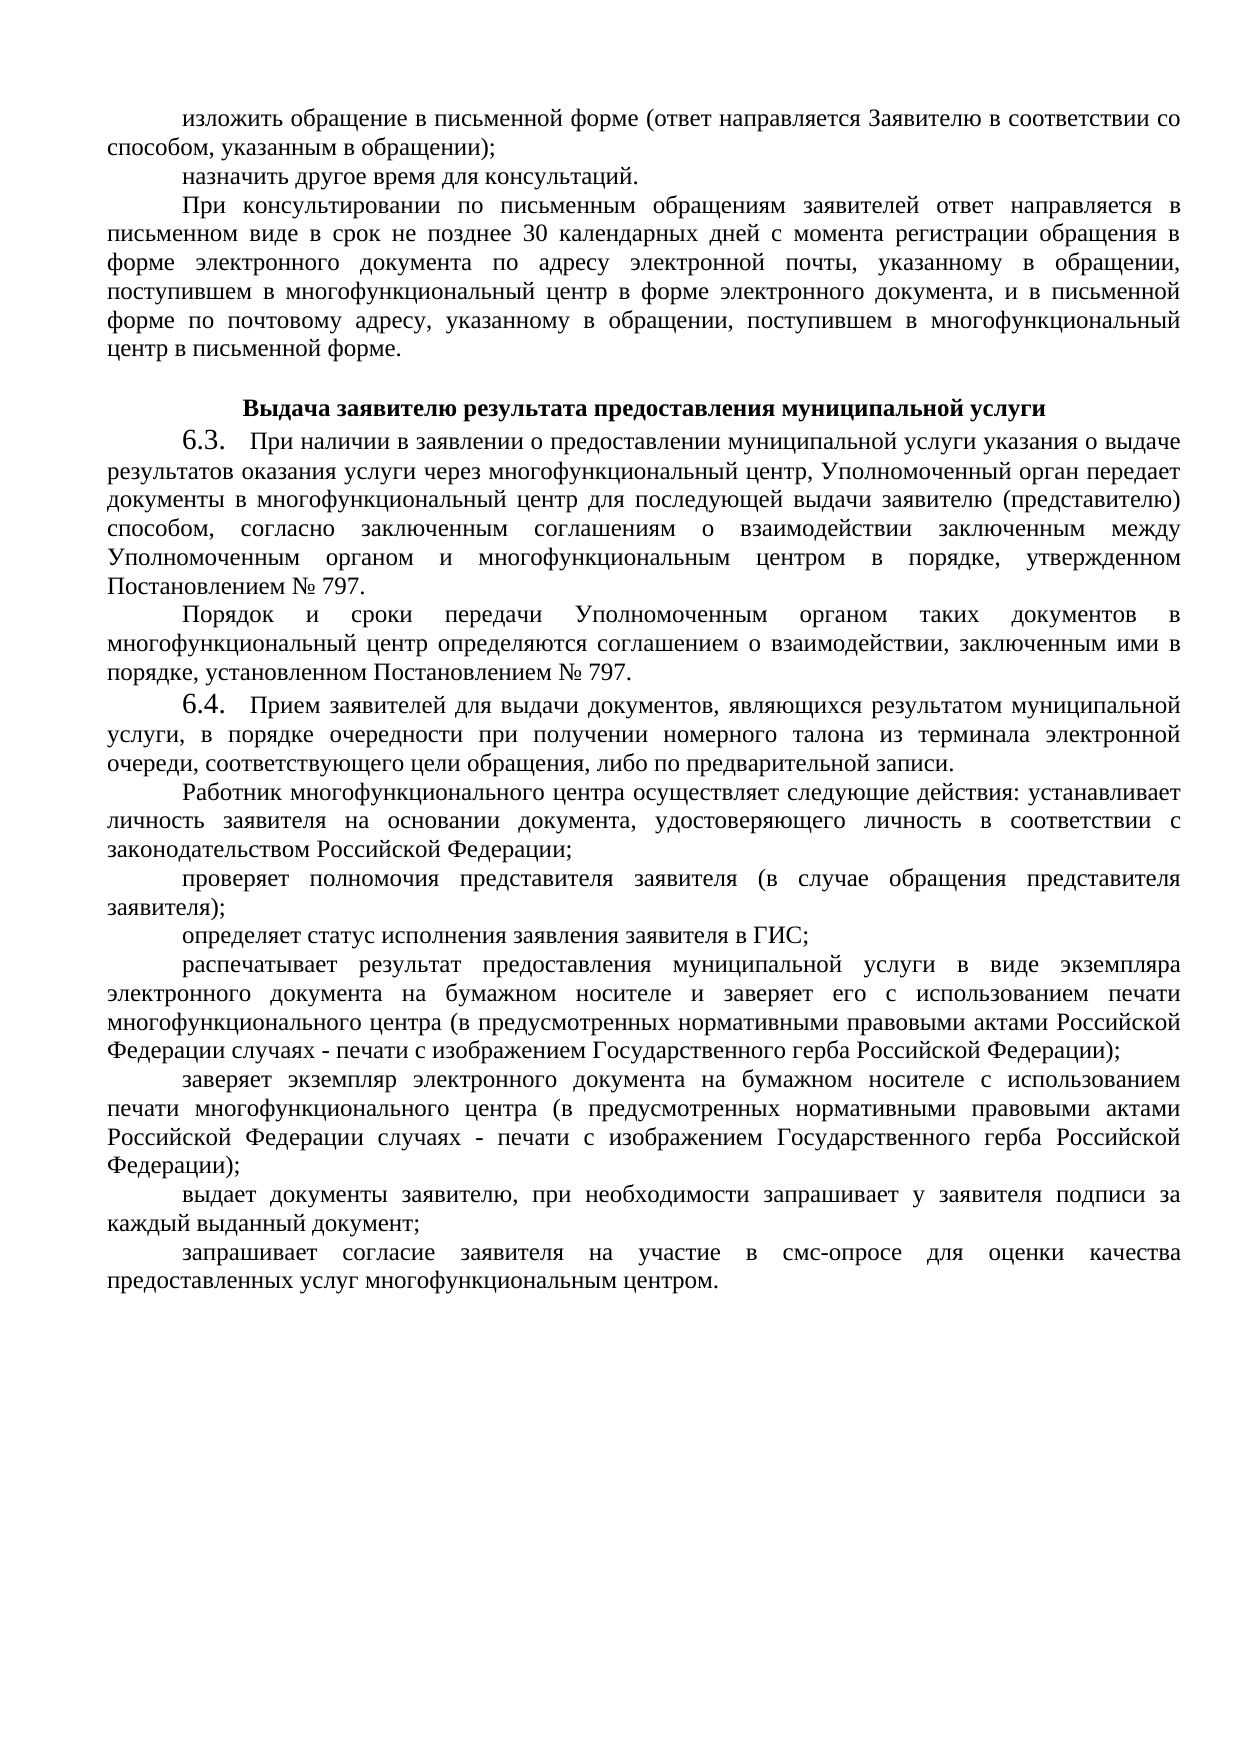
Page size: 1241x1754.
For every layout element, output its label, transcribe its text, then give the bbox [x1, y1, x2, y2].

text Порядок и сроки передачи Уполномоченным органом таких документов в многофункциональный центр определяются соглашением о взаимодействии, заключенным ими в порядке, установленном Постановлением № 797. [107, 599, 1182, 686]
text запрашивает согласие заявителя на участие в смс-опросе для оценки качества предоставленных услуг многофункциональным центром. [107, 1237, 1182, 1294]
text назначить другое время для консультаций. [107, 161, 1182, 190]
text проверяет полномочия представителя заявителя (в случае обращения представителя заявителя); [107, 863, 1182, 921]
text определяет статус исполнения заявления заявителя в ГИС; [107, 921, 1182, 949]
text Выдача заявителю результата предоставления муниципальной услуги [107, 393, 1182, 422]
text При консультировании по письменным обращениям заявителей ответ направляется в письменном виде в срок не позднее 30 календарных дней с момента регистрации обращения в форме электронного документа по адресу электронной почты, указанному в обращении, поступившем в многофункциональный центр в форме электронного документа, и в письменной форме по почтовому адресу, указанному в обращении, поступившем в многофункциональный центр в письменной форме. [107, 190, 1182, 362]
list При наличии в заявлении о предоставлении муниципальной услуги указания о выдаче результатов оказания услуги через многофункциональный центр, Уполномоченный орган передает документы в многофункциональный центр для последующей выдачи заявителю (представителю) способом, согласно заключенным соглашениям о взаимодействии заключенным между Уполномоченным органом и многофункциональным центром в порядке, утвержденном Постановлением № 797. [107, 422, 1182, 599]
text заверяет экземпляр электронного документа на бумажном носителе с использованием печати многофункционального центра (в предусмотренных нормативными правовыми актами Российской Федерации случаях - печати с изображением Государственного герба Российской Федерации); [107, 1064, 1182, 1179]
text выдает документы заявителю, при необходимости запрашивает у заявителя подписи за каждый выданный документ; [107, 1179, 1182, 1237]
text изложить обращение в письменной форме (ответ направляется Заявителю в соответствии со способом, указанным в обращении); [107, 103, 1182, 161]
text распечатывает результат предоставления муниципальной услуги в виде экземпляра электронного документа на бумажном носителе и заверяет его с использованием печати многофункционального центра (в предусмотренных нормативными правовыми актами Российской Федерации случаях - печати с изображением Государственного герба Российской Федерации); [107, 949, 1182, 1064]
list Прием заявителей для выдачи документов, являющихся результатом муниципальной услуги, в порядке очередности при получении номерного талона из терминала электронной очереди, соответствующего цели обращения, либо по предварительной записи. [107, 686, 1182, 777]
text Работник многофункционального центра осуществляет следующие действия: устанавливает личность заявителя на основании документа, удостоверяющего личность в соответствии с законодательством Российской Федерации; [107, 777, 1182, 863]
